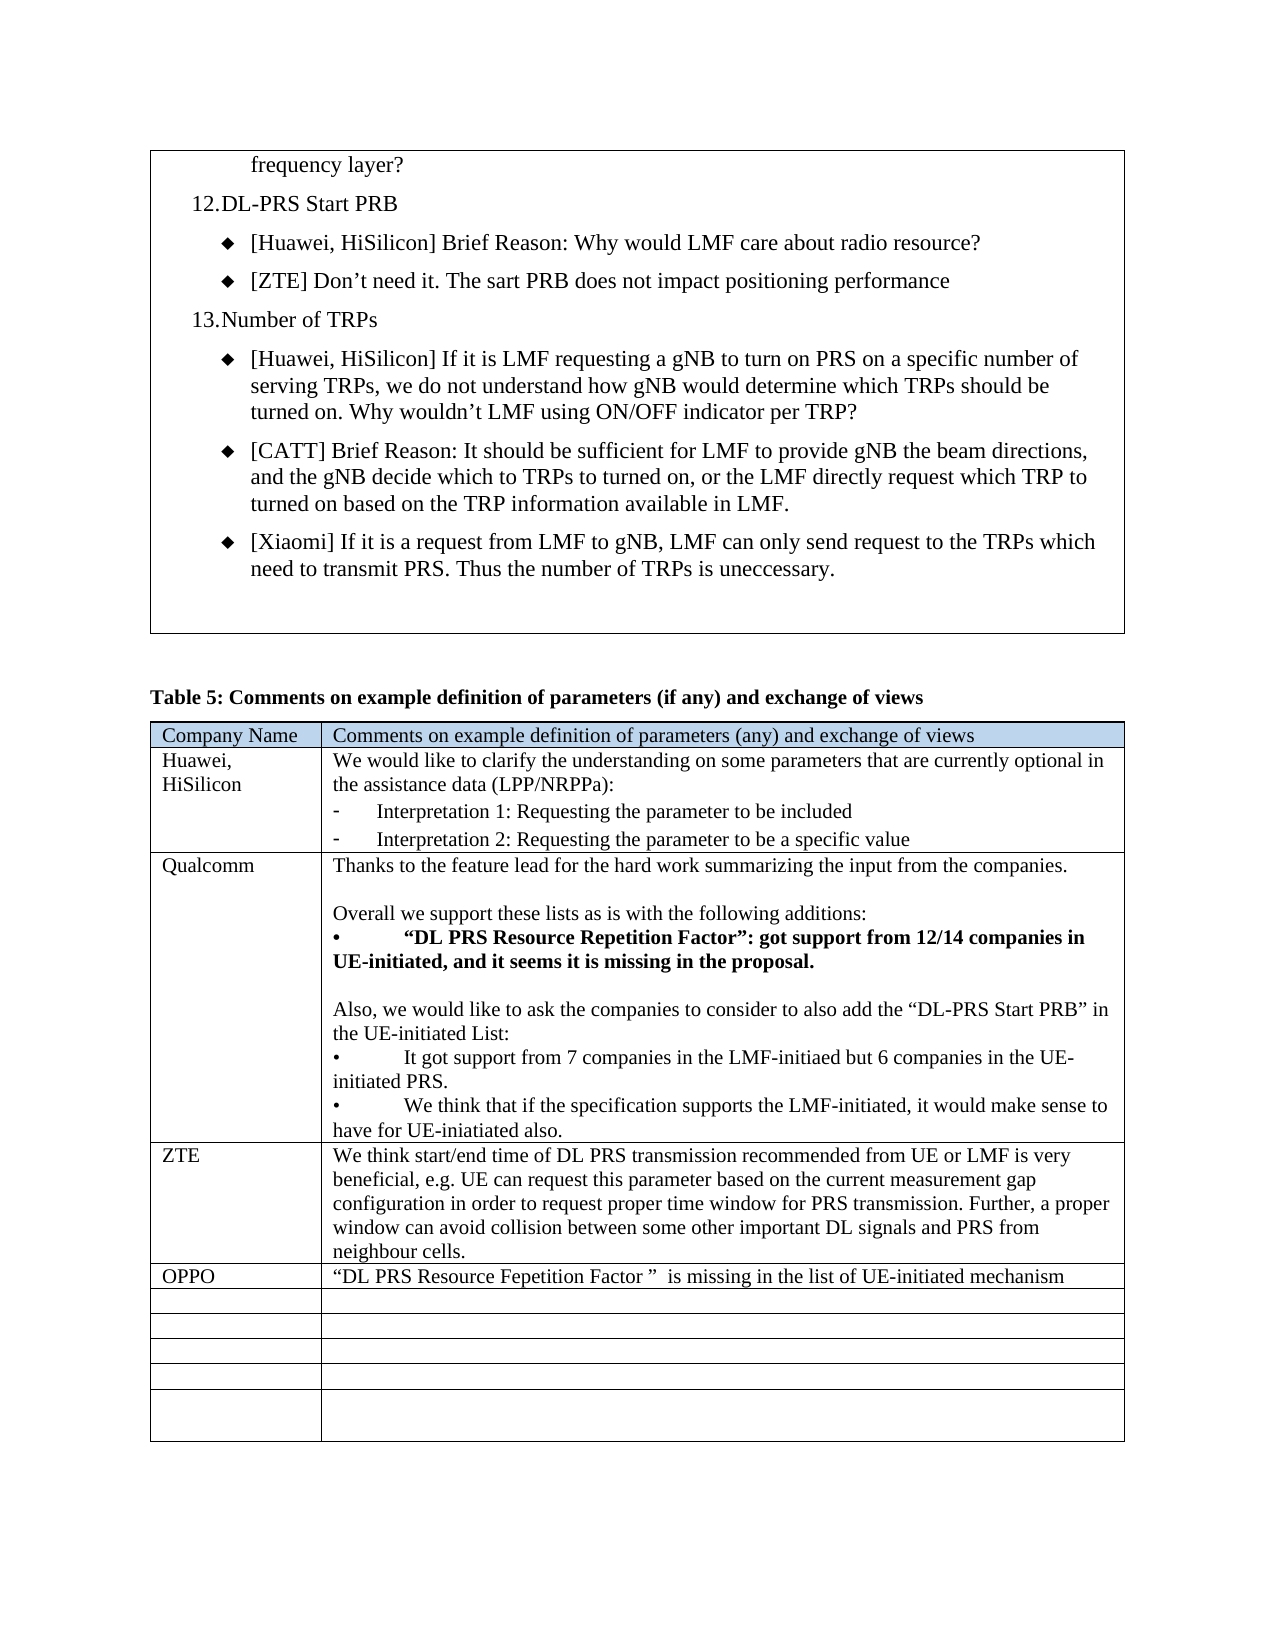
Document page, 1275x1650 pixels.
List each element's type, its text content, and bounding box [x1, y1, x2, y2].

table_cell [151, 1339, 321, 1363]
table_cell [322, 1339, 1124, 1363]
table_cell OPPO [151, 1264, 321, 1288]
table_cell We think start/end time of DL PRS transmission recommended from UE or LMF is very beneficial, e.g. UE can request this parameter based on the current measurement gap configuration in order to request proper time window for PRS transmission. Further, a proper window can avoid collision between some other important DL signals and PRS from neighbour cells. [322, 1143, 1124, 1263]
table_cell [322, 1390, 1124, 1441]
table_cell [322, 1314, 1124, 1338]
table_cell [151, 1314, 321, 1338]
table_cell Qualcomm [151, 853, 321, 1142]
table_cell “DL PRS Resource Fepetition Factor ” is missing in the list of UE-initiated mechanism [322, 1264, 1124, 1288]
table_cell ZTE [151, 1143, 321, 1263]
table_cell Huawei, HiSilicon [151, 748, 321, 852]
table_cell Thanks to the feature lead for the hard work summarizing the input from the companies. Overall we support these lists as is with the following additions: • “DL PRS Resource Repetition Factor”: got support from 12/14 companies in UE-initiated, and it seems it is missing in the proposal. Also, we would like to ask the companies to consider to also add the “DL-PRS Start PRB” in the UE-initiated List: • It got support from 7 companies in the LMF-initiaed but 6 companies in the UE-initiated PRS. • We think that if the specification supports the LMF-initiated, it would make sense to have for UE-iniatiated also. [322, 853, 1124, 1142]
table_cell [151, 1364, 321, 1388]
table_cell We would like to clarify the understanding on some parameters that are currently optional in the assistance data (LPP/NRPPa): Interpretation 1: Requesting the parameter to be included Interpretation 2: Requesting the parameter to be a specific value [322, 748, 1124, 852]
table_cell [151, 1390, 321, 1441]
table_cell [151, 151, 1124, 632]
table_cell [151, 1289, 321, 1313]
table_header Comments on example definition of parameters (any) and exchange of views [322, 723, 1124, 747]
table_cell [322, 1364, 1124, 1388]
table_header Company Name [151, 723, 321, 747]
text Table 5: Comments on example definition of parameters (if any) and exchange of views [150, 685, 1125, 709]
table_cell [322, 1289, 1124, 1313]
